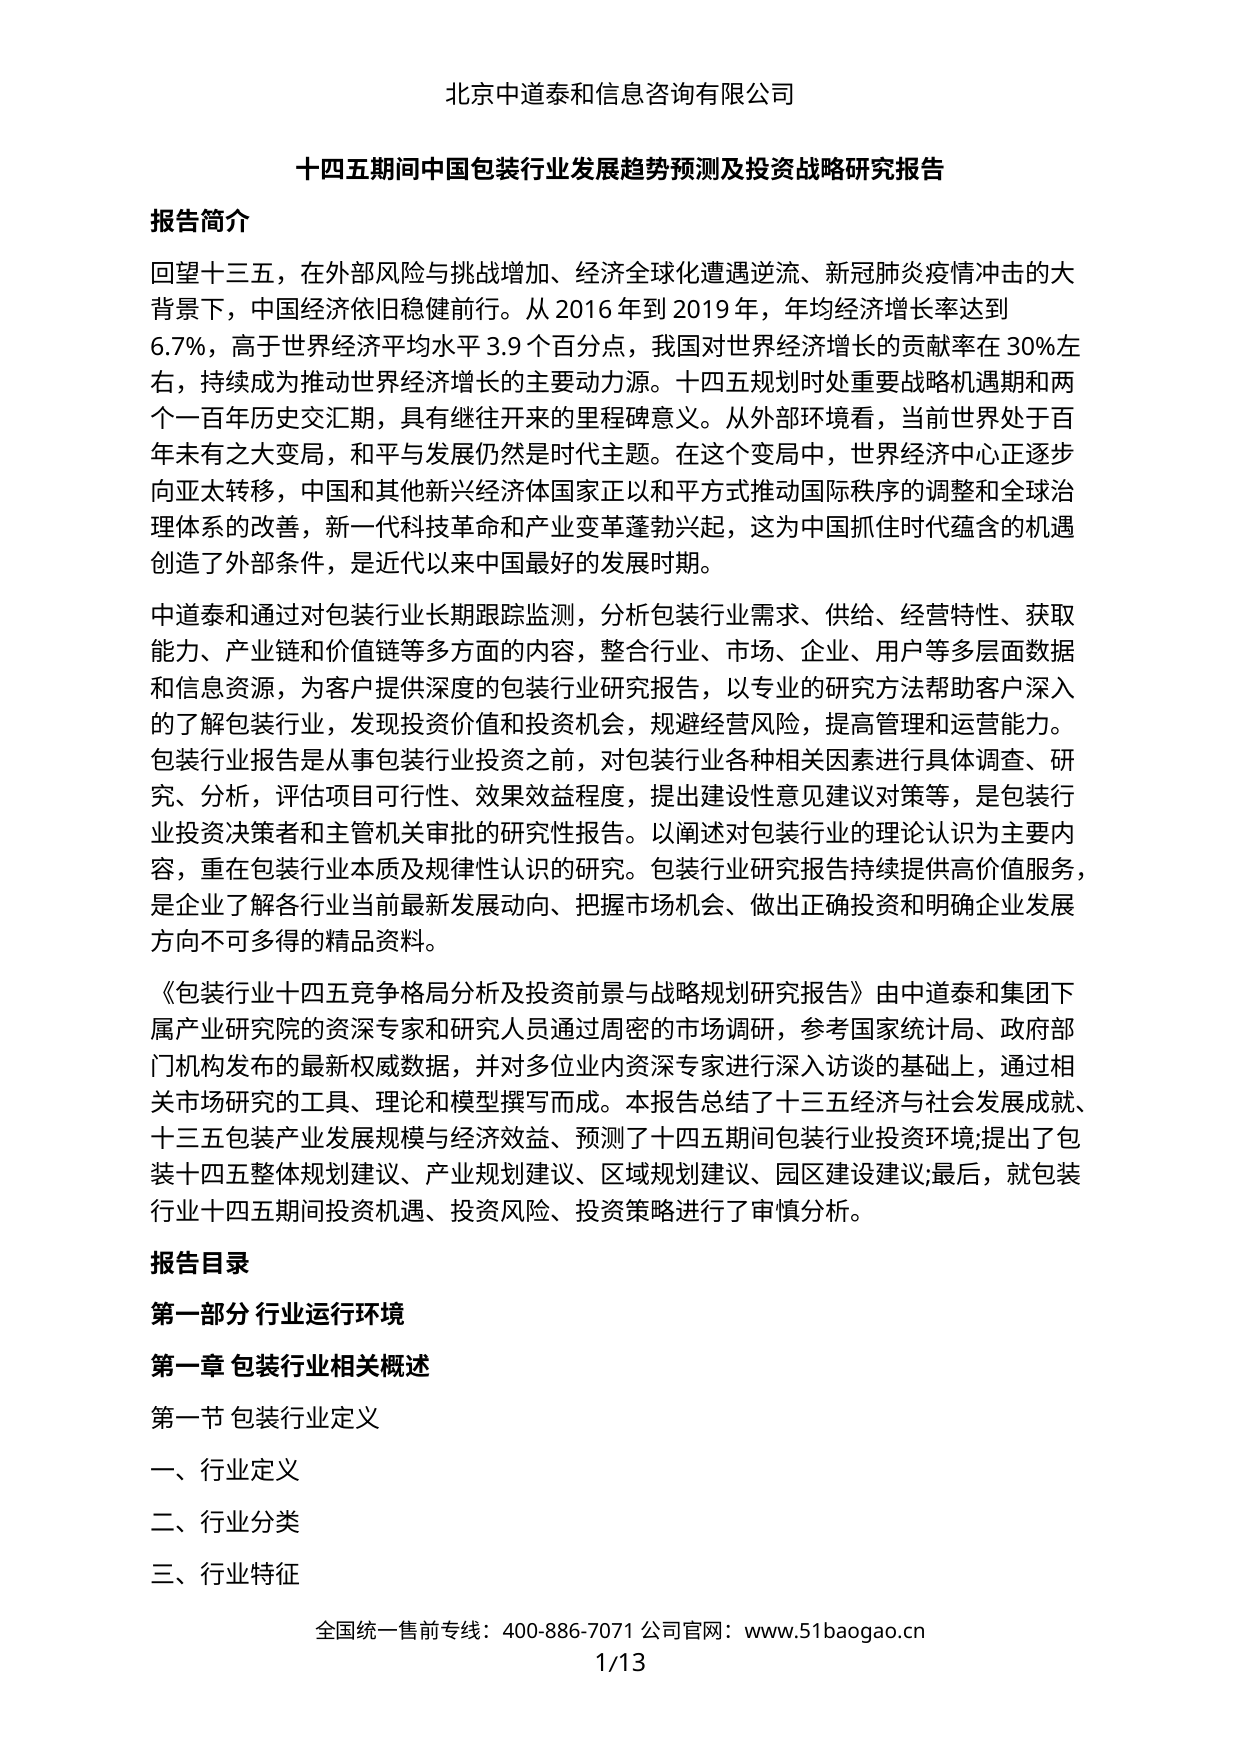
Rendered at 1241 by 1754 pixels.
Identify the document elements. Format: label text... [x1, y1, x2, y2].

text 十四五期间中国包装行业发展趋势预测及投资战略研究报告 [150, 150, 1090, 186]
text 《包装行业十四五竞争格局分析及投资前景与战略规划研究报告》由中道泰和集团下属产业研究院的资深专家和研究人员通过周密的市场调研，参考国家统计局、政府部门机构发布的最新权威数据，并对多位业内资深专家进行深入访谈的基础上，通过相关市场研究的工具、理论和模型撰写而成。本报告总结了十三五经济与社会发展成就、十三五包装产业发展规模与经济效益、预测了十四五期间包装行业投资环境;提出了包装十四五整体规划建议、产业规划建议、区域规划建议、园区建设建议;最后，就包装行业十四五期间投资机遇、投资风险、投资策略进行了审慎分析。 [150, 974, 1090, 1227]
text 报告简介 [150, 202, 1090, 238]
text 一、行业定义 [150, 1451, 1090, 1487]
text 三、行业特征 [150, 1554, 1090, 1591]
text 报告目录 [150, 1243, 1090, 1279]
text 第一节 包装行业定义 [150, 1399, 1090, 1435]
text 回望十三五，在外部风险与挑战增加、经济全球化遭遇逆流、新冠肺炎疫情冲击的大背景下，中国经济依旧稳健前行。从2016年到2019年，年均经济增长率达到6.7%，高于世界经济平均水平3.9个百分点，我国对世界经济增长的贡献率在30%左右，持续成为推动世界经济增长的主要动力源。十四五规划时处重要战略机遇期和两个一百年历史交汇期，具有继往开来的里程碑意义。从外部环境看，当前世界处于百年未有之大变局，和平与发展仍然是时代主题。在这个变局中，世界经济中心正逐步向亚太转移，中国和其他新兴经济体国家正以和平方式推动国际秩序的调整和全球治理体系的改善，新一代科技革命和产业变革蓬勃兴起，这为中国抓住时代蕴含的机遇创造了外部条件，是近代以来中国最好的发展时期。 [150, 254, 1090, 580]
text 中道泰和通过对包装行业长期跟踪监测，分析包装行业需求、供给、经营特性、获取能力、产业链和价值链等多方面的内容，整合行业、市场、企业、用户等多层面数据和信息资源，为客户提供深度的包装行业研究报告，以专业的研究方法帮助客户深入的了解包装行业，发现投资价值和投资机会，规避经营风险，提高管理和运营能力。包装行业报告是从事包装行业投资之前，对包装行业各种相关因素进行具体调查、研究、分析，评估项目可行性、效果效益程度，提出建设性意见建议对策等，是包装行业投资决策者和主管机关审批的研究性报告。以阐述对包装行业的理论认识为主要内容，重在包装行业本质及规律性认识的研究。包装行业研究报告持续提供高价值服务，是企业了解各行业当前最新发展动向、把握市场机会、做出正确投资和明确企业发展方向不可多得的精品资料。 [150, 596, 1090, 958]
text 二、行业分类 [150, 1502, 1090, 1539]
text 第一章 包装行业相关概述 [150, 1347, 1090, 1383]
text 第一部分 行业运行环境 [150, 1295, 1090, 1331]
